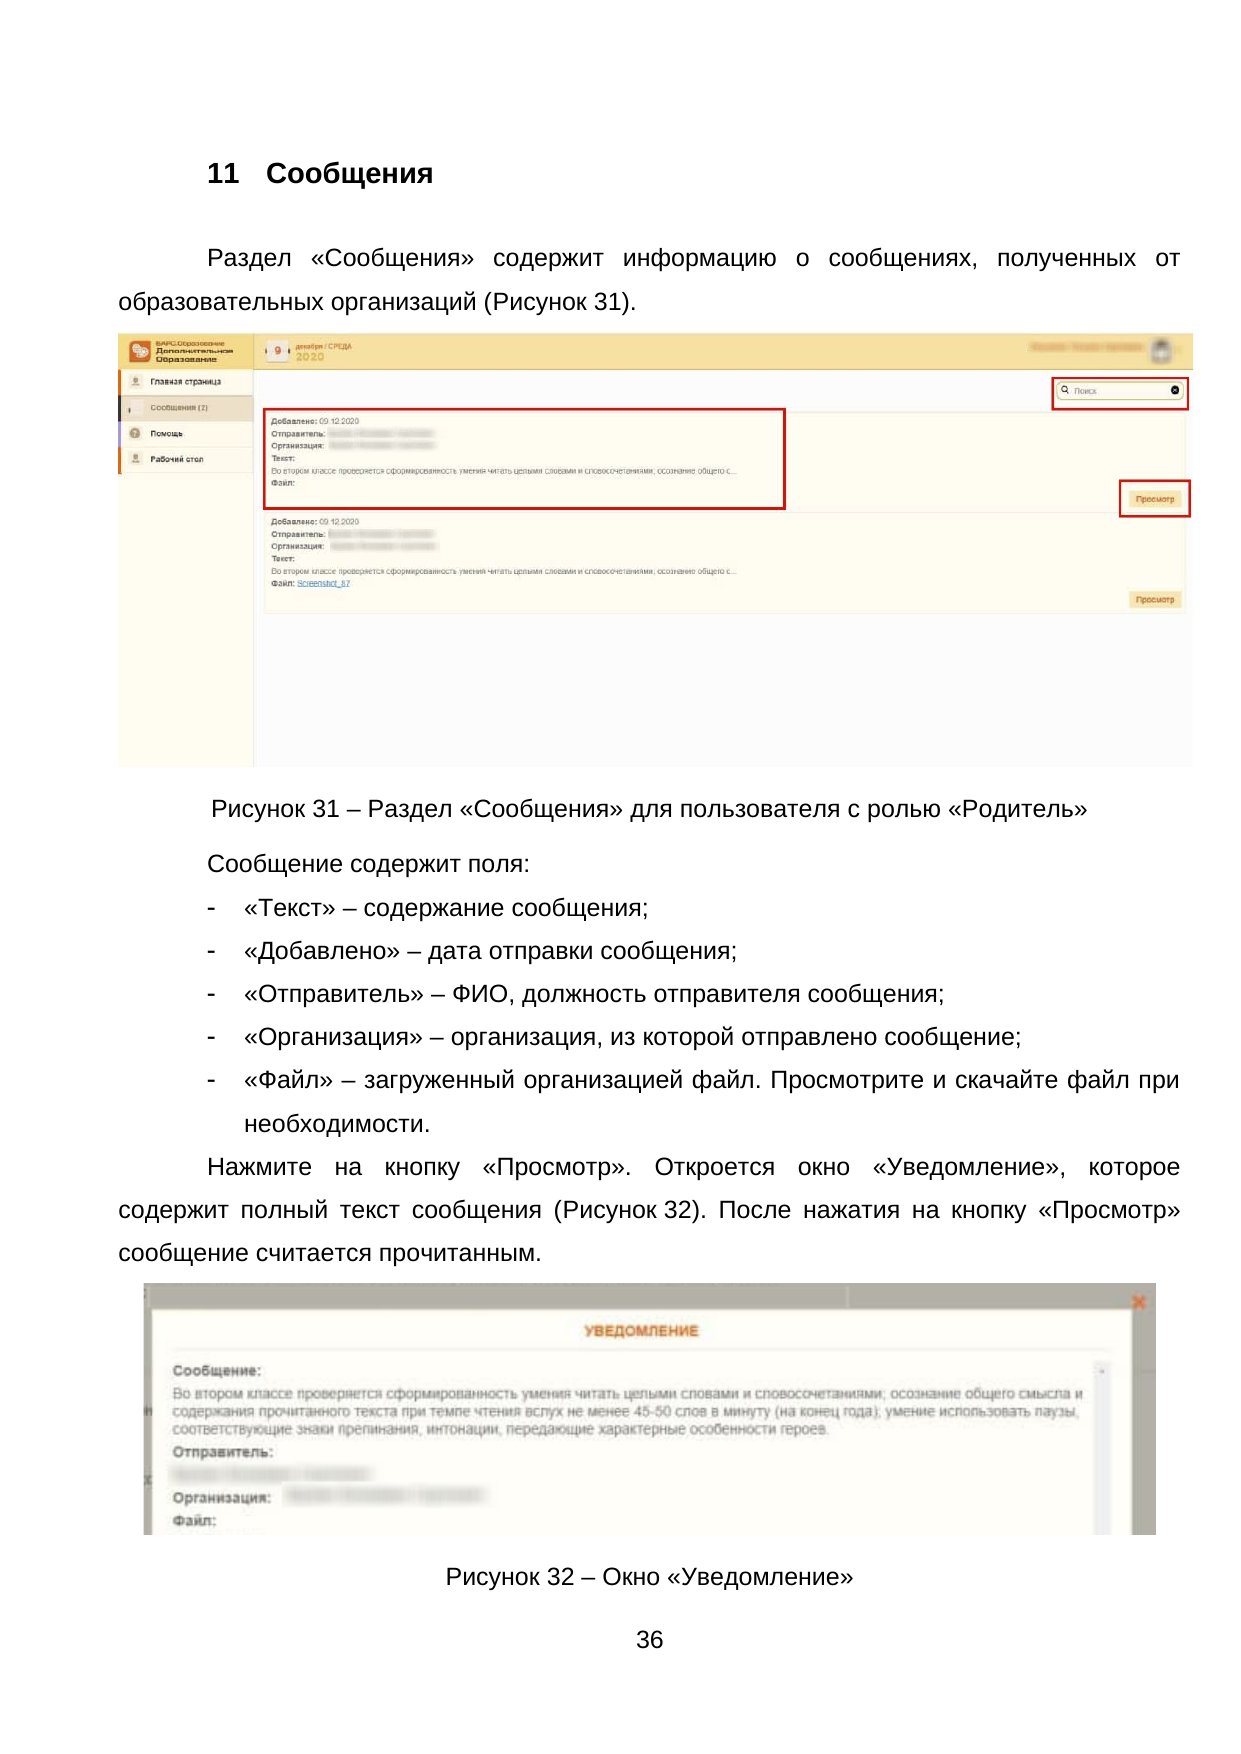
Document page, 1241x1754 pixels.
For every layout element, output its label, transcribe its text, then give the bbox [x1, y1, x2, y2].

title Сообщение содержит поля: [118, 849, 1181, 878]
list «Добавлено» – дата отправки сообщения; [207, 936, 1181, 964]
text Нажмите на кнопку «Просмотр». Откроется окно «Уведомление», которое содержит полный текст сообщения (Рисунок 32). После нажатия на кнопку «Просмотр» сообщение считается прочитанным. [118, 1152, 1181, 1267]
subtitle Сообщения [207, 156, 1181, 189]
list «Организация» – организация, из которой отправлено сообщение; [207, 1022, 1181, 1051]
title Рисунок 31 – Раздел «Сообщения» для пользователя с ролью «Родитель» [118, 794, 1181, 822]
picture [118, 331, 1194, 767]
list «Текст» – содержание сообщения; [207, 892, 1181, 921]
title Рисунок 32 – Окно «Уведомление» [118, 1562, 1181, 1590]
list «Отправитель» – ФИО, должность отправителя сообщения; [207, 979, 1181, 1008]
list «Файл» – загруженный организацией файл. Просмотрите и скачайте файл при необходимости. [207, 1065, 1181, 1137]
text Раздел «Сообщения» содержит информацию о сообщениях, полученных от образовательных организаций (Рисунок 31). [118, 243, 1181, 315]
picture [143, 1283, 1156, 1535]
